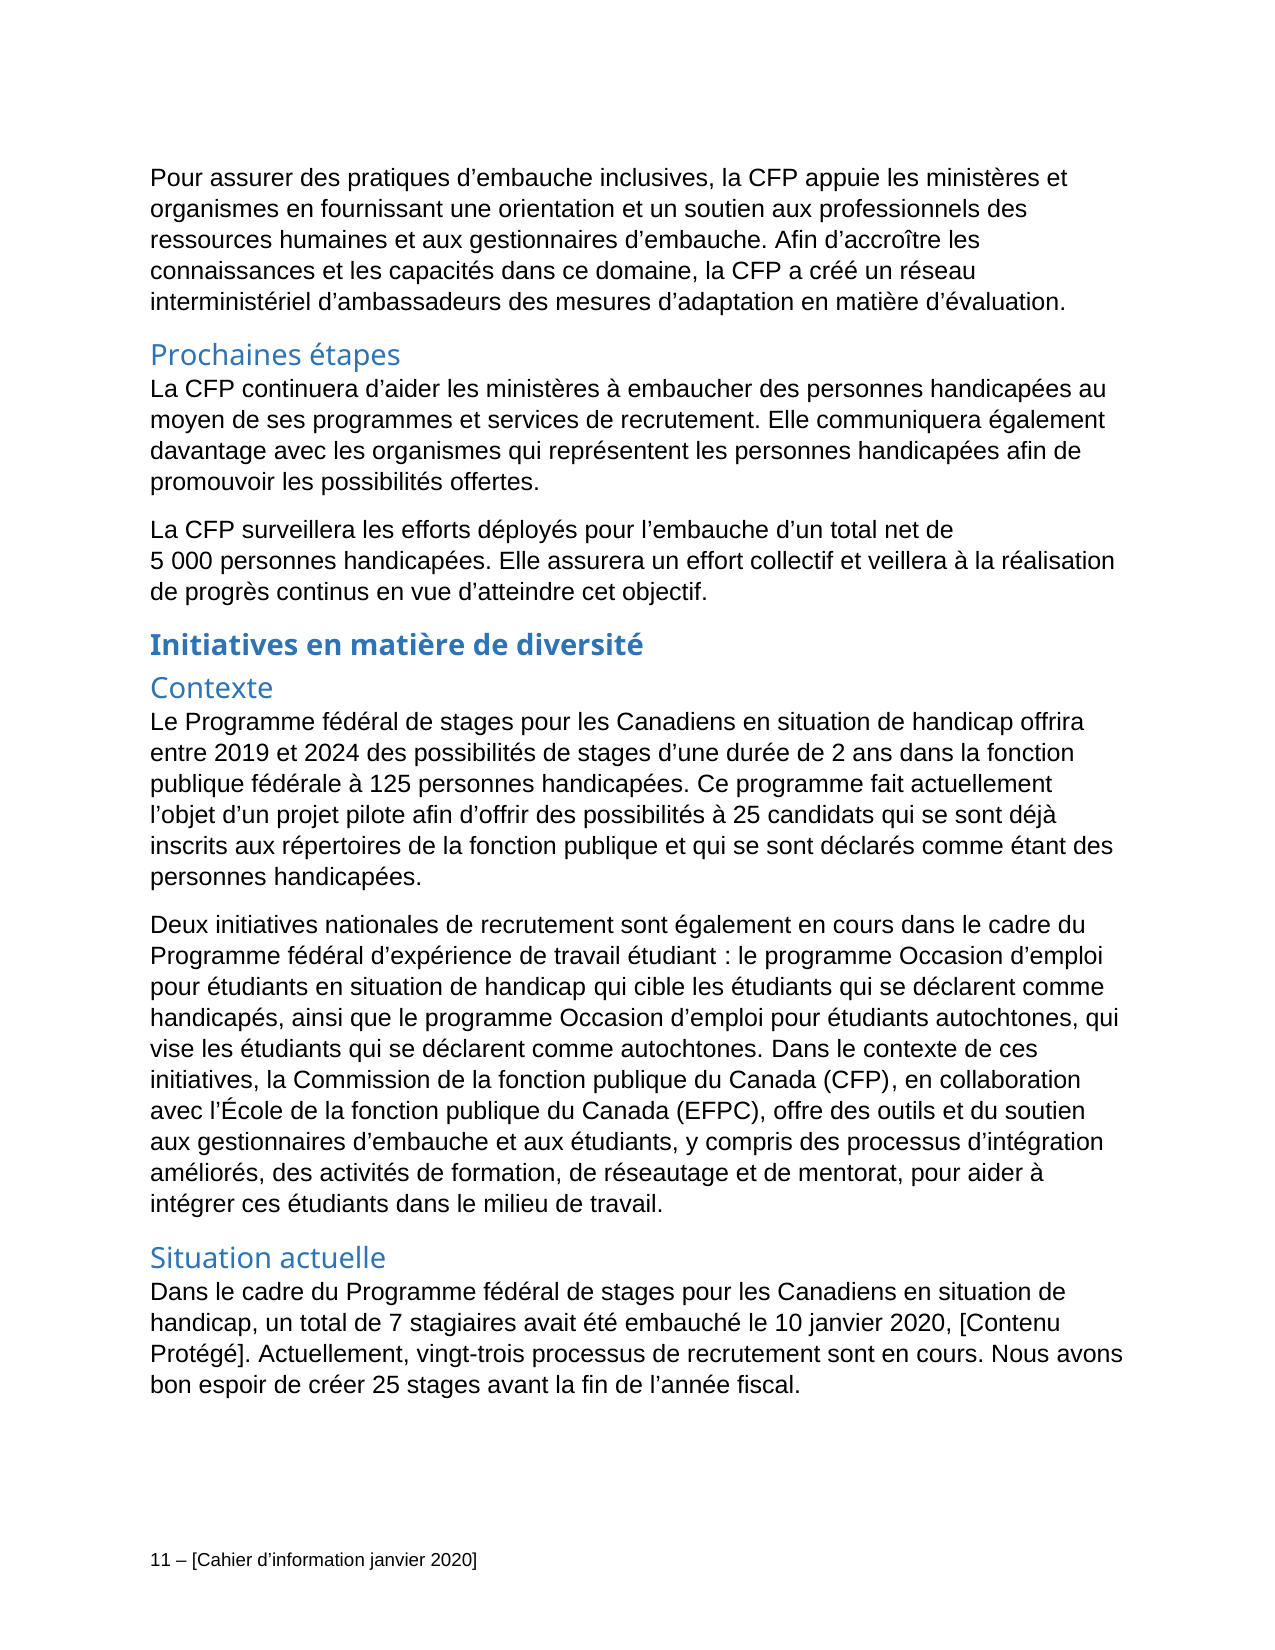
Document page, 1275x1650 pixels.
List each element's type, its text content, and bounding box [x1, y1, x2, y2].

subtitle Initiatives en matière de diversité [150, 625, 1125, 664]
subtitle Prochaines étapes [150, 334, 1125, 374]
text La CFP continuera d’aider les ministères à embaucher des personnes handicapées au moyen de ses programmes et services de recrutement. Elle communiquera également davantage avec les organismes qui représentent les personnes handicapées afin de promouvoir les possibilités offertes. [150, 374, 1125, 496]
text Pour assurer des pratiques d’embauche inclusives, la CFP appuie les ministères et organismes en fournissant une orientation et un soutien aux professionnels des ressources humaines et aux gestionnaires d’embauche. Afin d’accroître les connaissances et les capacités dans ce domaine, la CFP a créé un réseau interministériel d’ambassadeurs des mesures d’adaptation en matière d’évaluation. [150, 162, 1125, 315]
text Deux initiatives nationales de recrutement sont également en cours dans le cadre du Programme fédéral d’expérience de travail étudiant : le programme Occasion d’emploi pour étudiants en situation de handicap qui cible les étudiants qui se déclarent comme handicapés, ainsi que le programme Occasion d’emploi pour étudiants autochtones, qui vise les étudiants qui se déclarent comme autochtones. Dans le contexte de ces initiatives, la Commission de la fonction publique du Canada (CFP), en collaboration avec l’École de la fonction publique du Canada (EFPC), offre des outils et du soutien aux gestionnaires d’embauche et aux étudiants, y compris des processus d’intégration améliorés, des activités de formation, de réseautage et de mentorat, pour aider à intégrer ces étudiants dans le milieu de travail. [150, 910, 1125, 1218]
text Dans le cadre du Programme fédéral de stages pour les Canadiens en situation de handicap, un total de 7 stagiaires avait été embauché le 10 janvier 2020, [Contenu Protégé]. Actuellement, vingt-trois processus de recrutement sont en cours. Nous avons bon espoir de créer 25 stages avant la fin de l’année fiscal. [150, 1277, 1125, 1399]
text La CFP surveillera les efforts déployés pour l’embauche d’un total net de 5 000 personnes handicapées. Elle assurera un effort collectif et veillera à la réalisation de progrès continus en vue d’atteindre cet objectif. [150, 515, 1125, 606]
subtitle Contexte [150, 667, 1125, 707]
text Le Programme fédéral de stages pour les Canadiens en situation de handicap offrira entre 2019 et 2024 des possibilités de stages d’une durée de 2 ans dans la fonction publique fédérale à 125 personnes handicapées. Ce programme fait actuellement l’objet d’un projet pilote afin d’offrir des possibilités à 25 candidats qui se sont déjà inscrits aux répertoires de la fonction publique et qui se sont déclarés comme étant des personnes handicapées. [150, 707, 1125, 891]
subtitle Situation actuelle [150, 1237, 1125, 1277]
